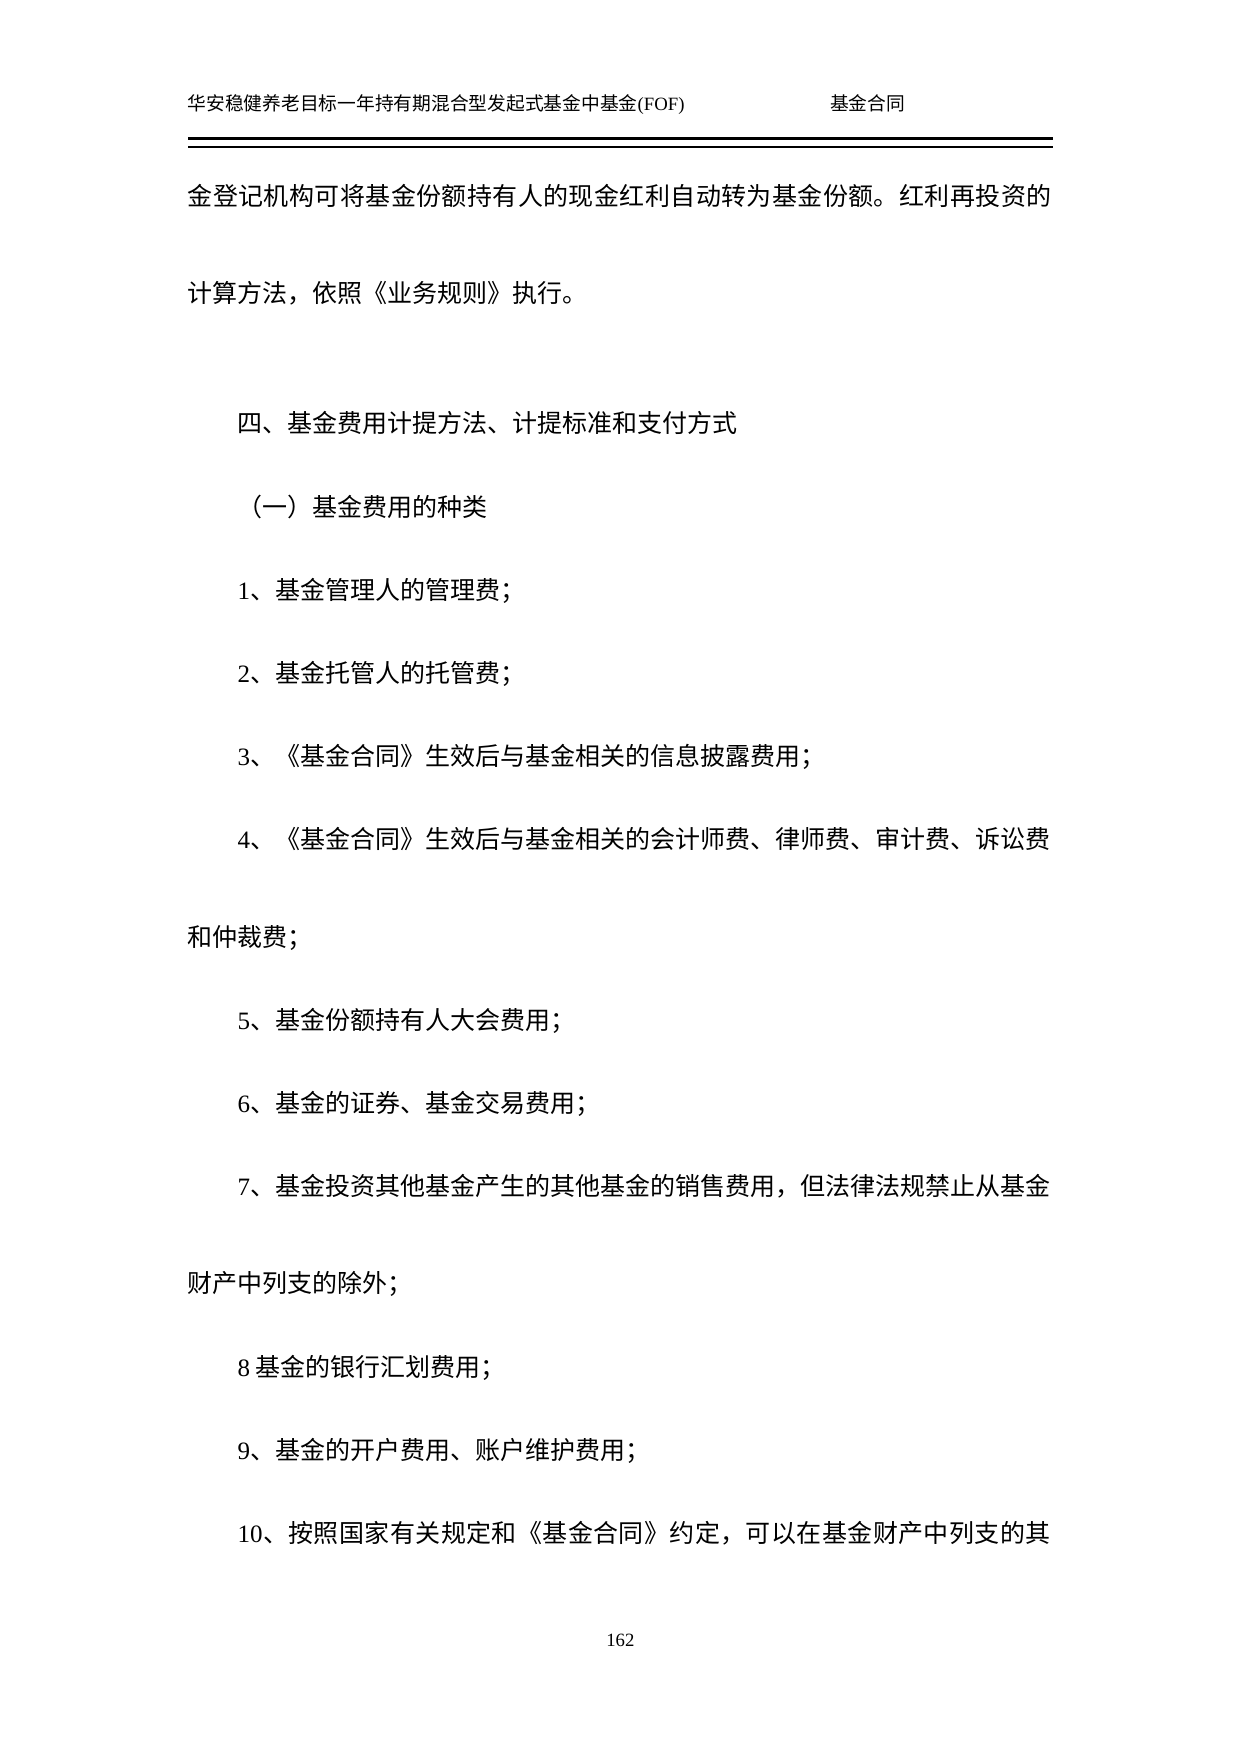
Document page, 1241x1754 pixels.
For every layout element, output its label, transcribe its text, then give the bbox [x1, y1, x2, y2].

text 6、基金的证券、基金交易费用； [187, 1069, 1053, 1134]
text 7、基金投资其他基金产生的其他基金的销售费用，但法律法规禁止从基金财产中列支的除外； [187, 1152, 1053, 1314]
text 四、基金费用计提方法、计提标准和支付方式 [187, 389, 1053, 454]
text 2、基金托管人的托管费； [187, 639, 1053, 704]
text 4、《基金合同》生效后与基金相关的会计师费、律师费、审计费、诉讼费和仲裁费； [187, 805, 1053, 968]
text 5、基金份额持有人大会费用； [187, 986, 1053, 1051]
text 3、《基金合同》生效后与基金相关的信息披露费用； [187, 722, 1053, 787]
text 8基金的银行汇划费用； [187, 1333, 1053, 1398]
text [187, 1499, 1053, 1564]
text 1、基金管理人的管理费； [187, 556, 1053, 621]
text 9、基金的开户费用、账户维护费用； [187, 1416, 1053, 1481]
text （一）基金费用的种类 [187, 473, 1053, 538]
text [187, 162, 1053, 324]
